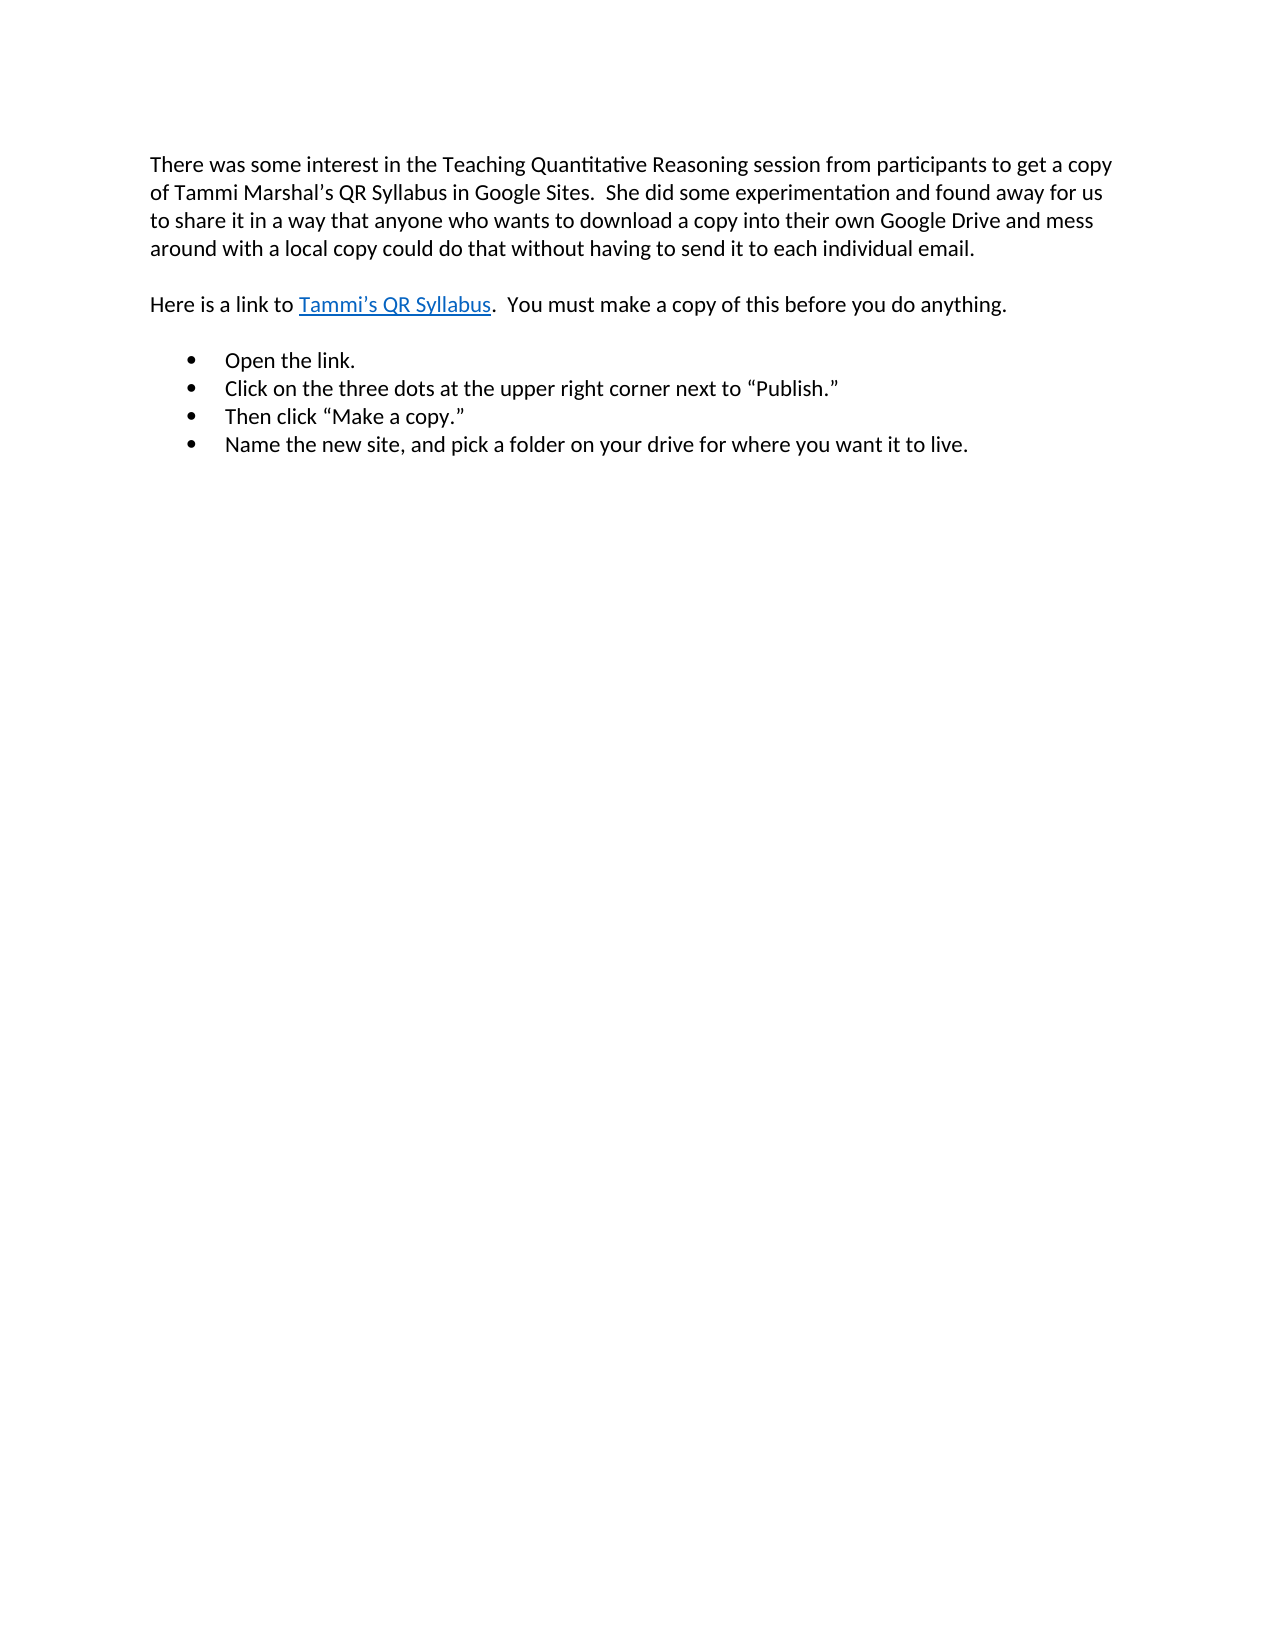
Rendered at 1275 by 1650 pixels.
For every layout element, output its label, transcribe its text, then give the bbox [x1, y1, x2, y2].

list Then click “Make a copy.” [187, 402, 1125, 430]
text Here is a link to Tammi’s QR Syllabus. You must make a copy of this before you do anything. [150, 290, 1125, 318]
text There was some interest in the Teaching Quantitative Reasoning session from participants to get a copy of Tammi Marshal’s QR Syllabus in Google Sites. She did some experimentation and found away for us to share it in a way that anyone who wants to download a copy into their own Google Drive and mess around with a local copy could do that without having to send it to each individual email. [150, 150, 1125, 262]
list Name the new site, and pick a folder on your drive for where you want it to live. [187, 430, 1125, 458]
list Click on the three dots at the upper right corner next to “Publish.” [187, 374, 1125, 402]
list Open the link. [187, 346, 1125, 374]
